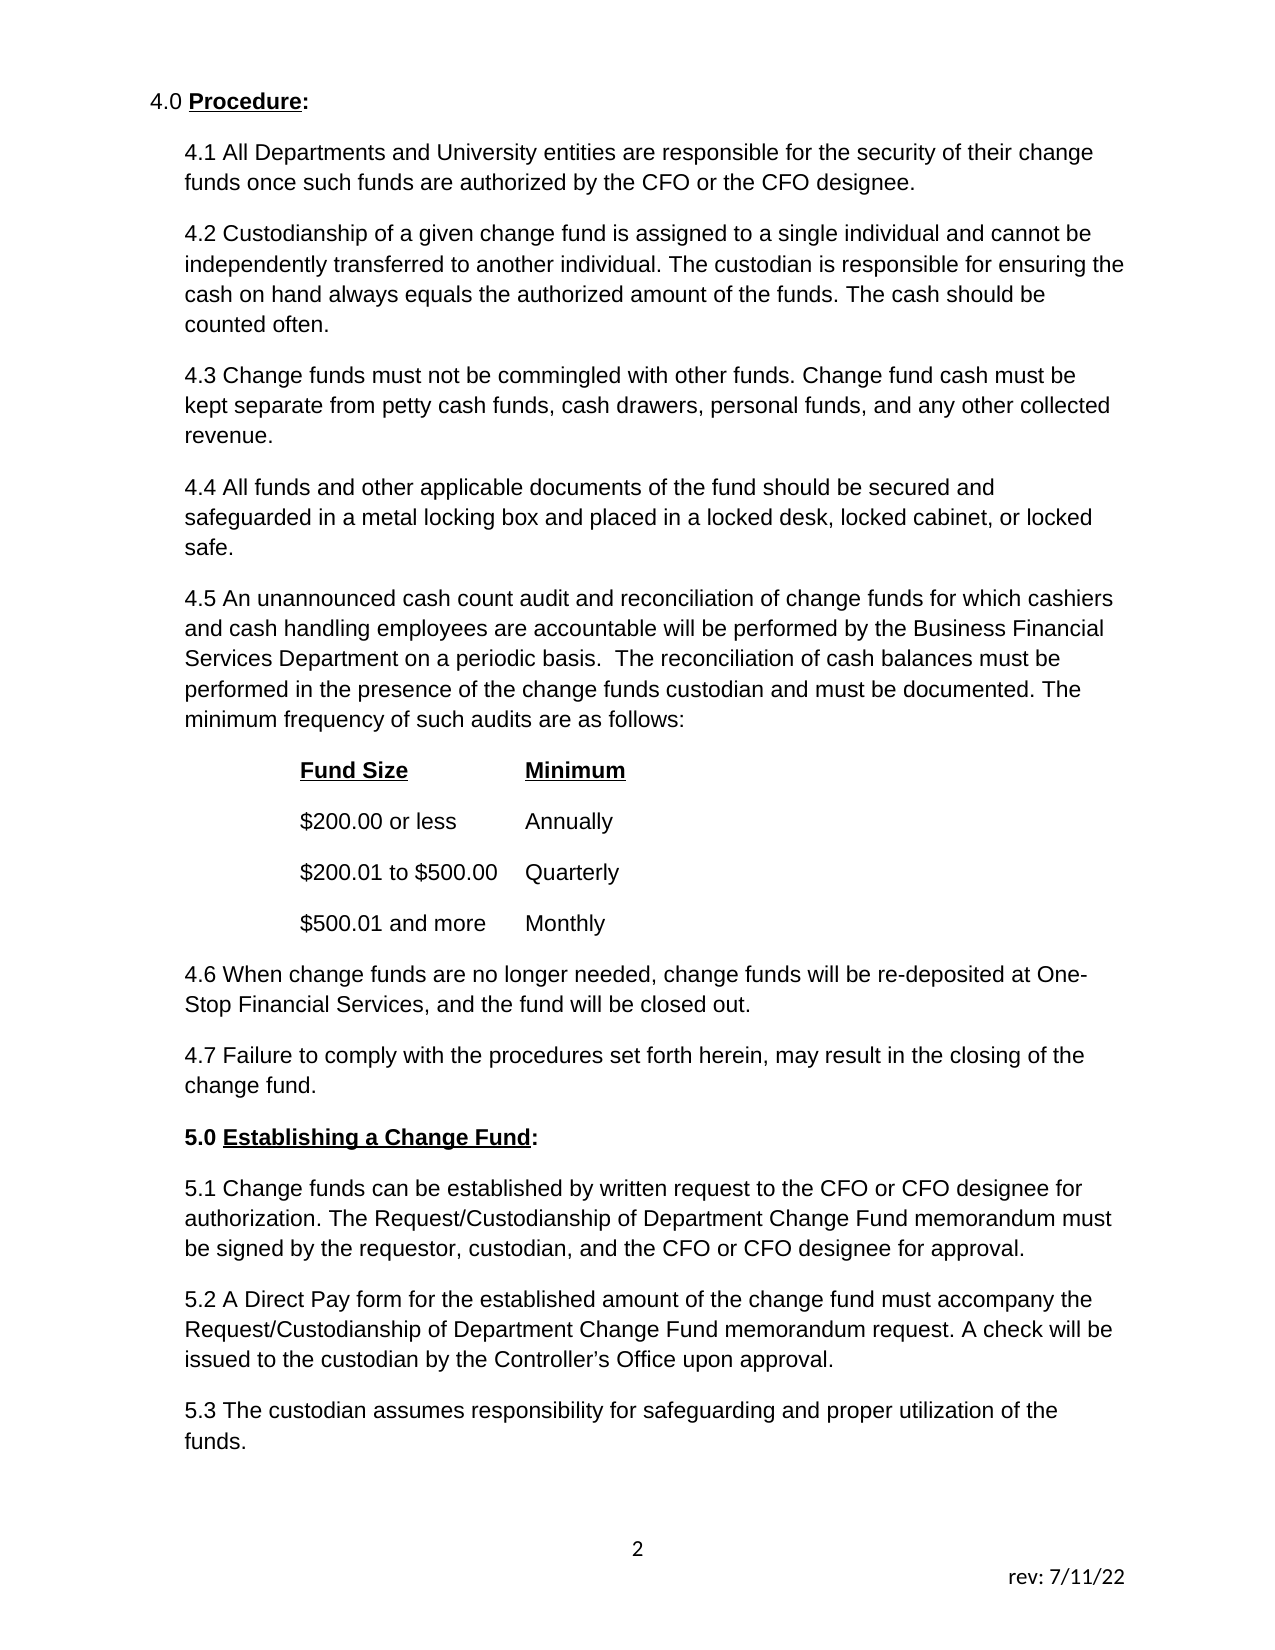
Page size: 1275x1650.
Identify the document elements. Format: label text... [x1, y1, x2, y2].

text 4.2 Custodianship of a given change fund is assigned to a single individual and cannot be independently transferred to another individual. The custodian is responsible for ensuring the cash on hand always equals the authorized amount of the funds. The cash should be counted often. [184, 220, 1125, 337]
text 5.2 A Direct Pay form for the established amount of the change fund must accompany the Request/Custodianship of Department Change Fund memorandum request. A check will be issued to the custodian by the Controller’s Office upon approval. [184, 1286, 1125, 1373]
text 5.0 Establishing a Change Fund: [184, 1123, 1125, 1150]
text $200.00 or less Annually [184, 808, 1125, 834]
text $500.01 and more Monthly [184, 910, 1125, 936]
text 5.1 Change funds can be established by written request to the CFO or CFO designee for authorization. The Request/Custodianship of Department Change Fund memorandum must be signed by the requestor, custodian, and the CFO or CFO designee for approval. [184, 1174, 1125, 1261]
text $200.01 to $500.00 Quarterly [184, 859, 1125, 885]
text 4.3 Change funds must not be commingled with other funds. Change fund cash must be kept separate from petty cash funds, cash drawers, personal funds, and any other collected revenue. [184, 362, 1125, 449]
text 4.0 Procedure: [150, 88, 1125, 114]
text 5.3 The custodian assumes responsibility for safeguarding and proper utilization of the funds. [184, 1397, 1125, 1454]
text 4.1 All Departments and University entities are responsible for the security of their change funds once such funds are authorized by the CFO or the CFO designee. [184, 139, 1125, 196]
text Fund Size Minimum [259, 757, 1125, 783]
text 4.5 An unannounced cash count audit and reconciliation of change funds for which cashiers and cash handling employees are accountable will be performed by the Business Financial Services Department on a periodic basis. The reconciliation of cash balances must be performed in the presence of the change funds custodian and must be documented. The minimum frequency of such audits are as follows: [184, 585, 1125, 732]
text 4.6 When change funds are no longer needed, change funds will be re-deposited at One-Stop Financial Services, and the fund will be closed out. [184, 961, 1125, 1017]
text 4.4 All funds and other applicable documents of the fund should be secured and safeguarded in a metal locking box and placed in a locked desk, locked cabinet, or locked safe. [184, 473, 1125, 560]
text 4.7 Failure to comply with the procedures set forth herein, may result in the closing of the change fund. [184, 1042, 1125, 1099]
